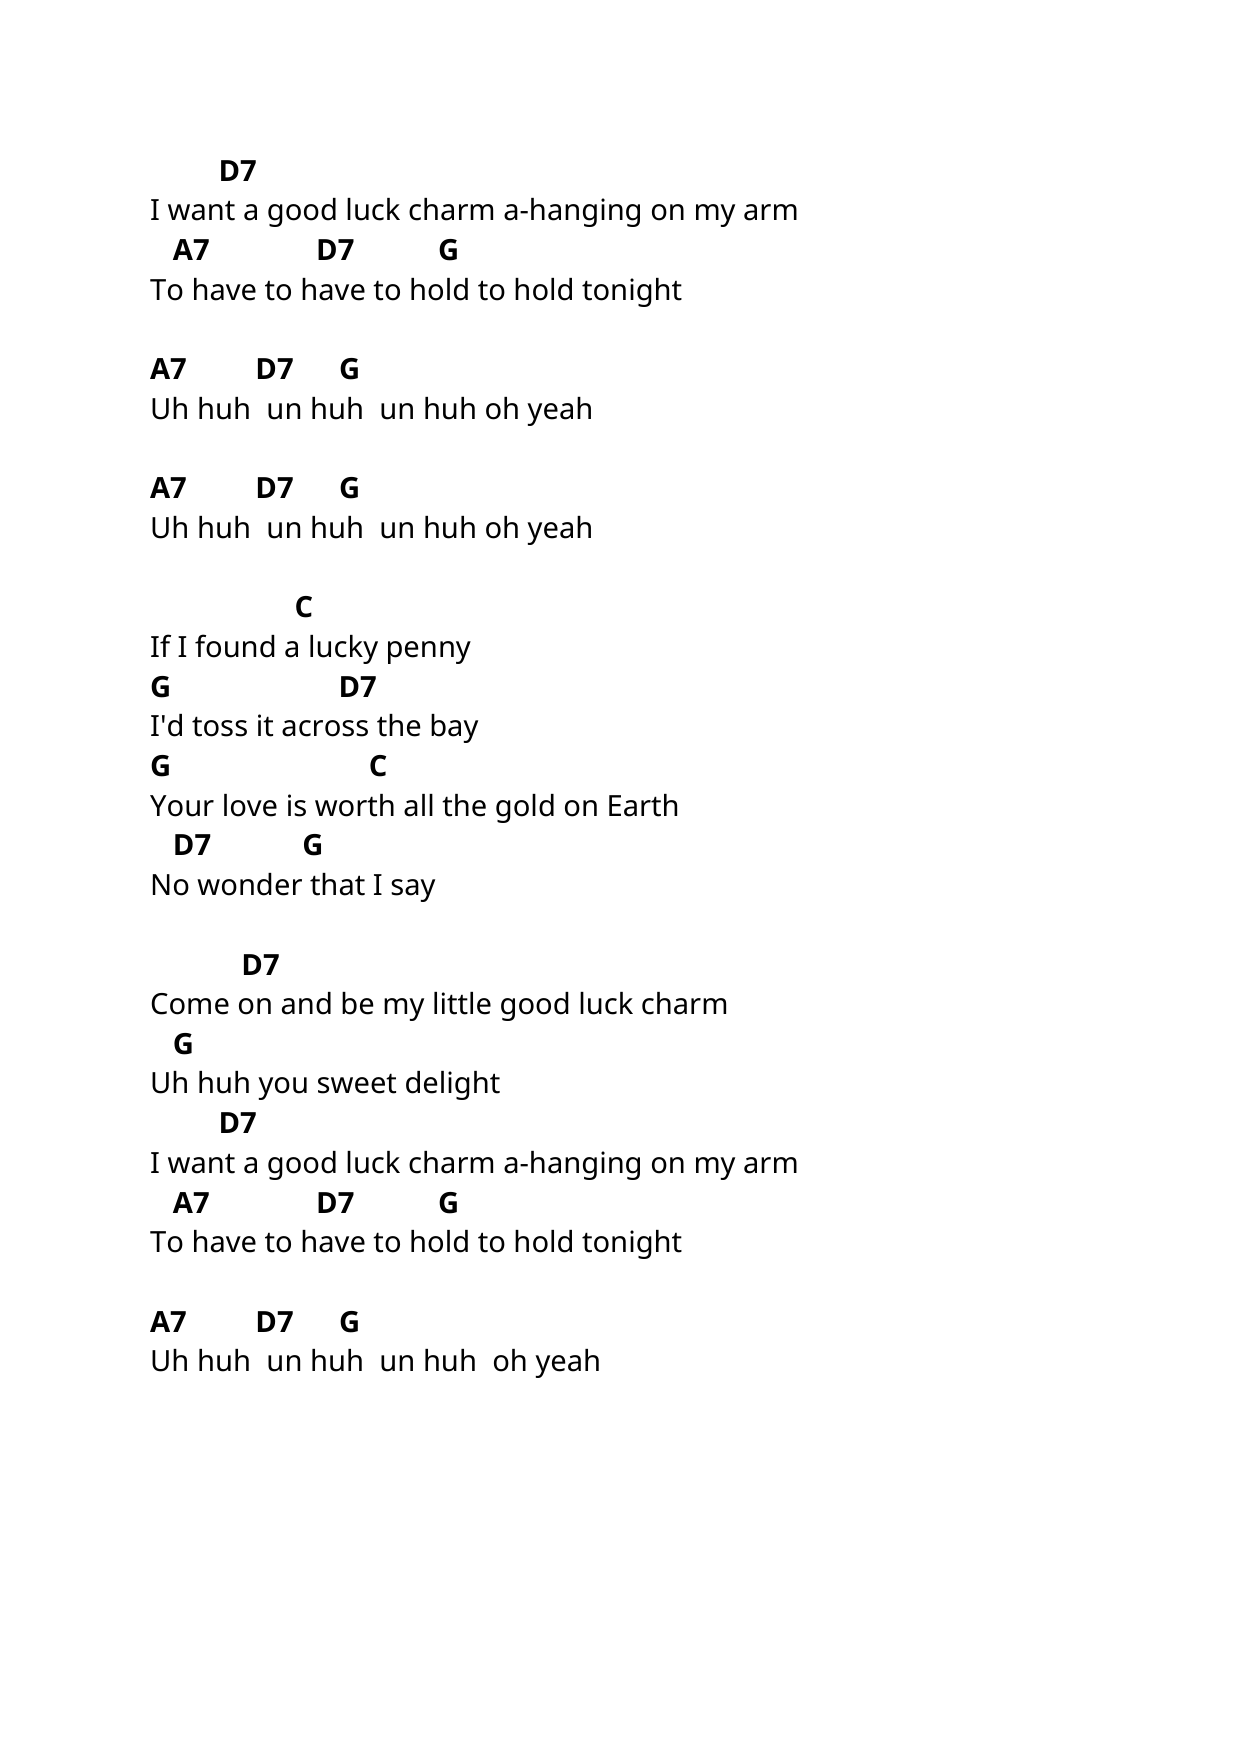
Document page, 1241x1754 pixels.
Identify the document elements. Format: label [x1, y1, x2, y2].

text [150, 150, 1090, 1408]
